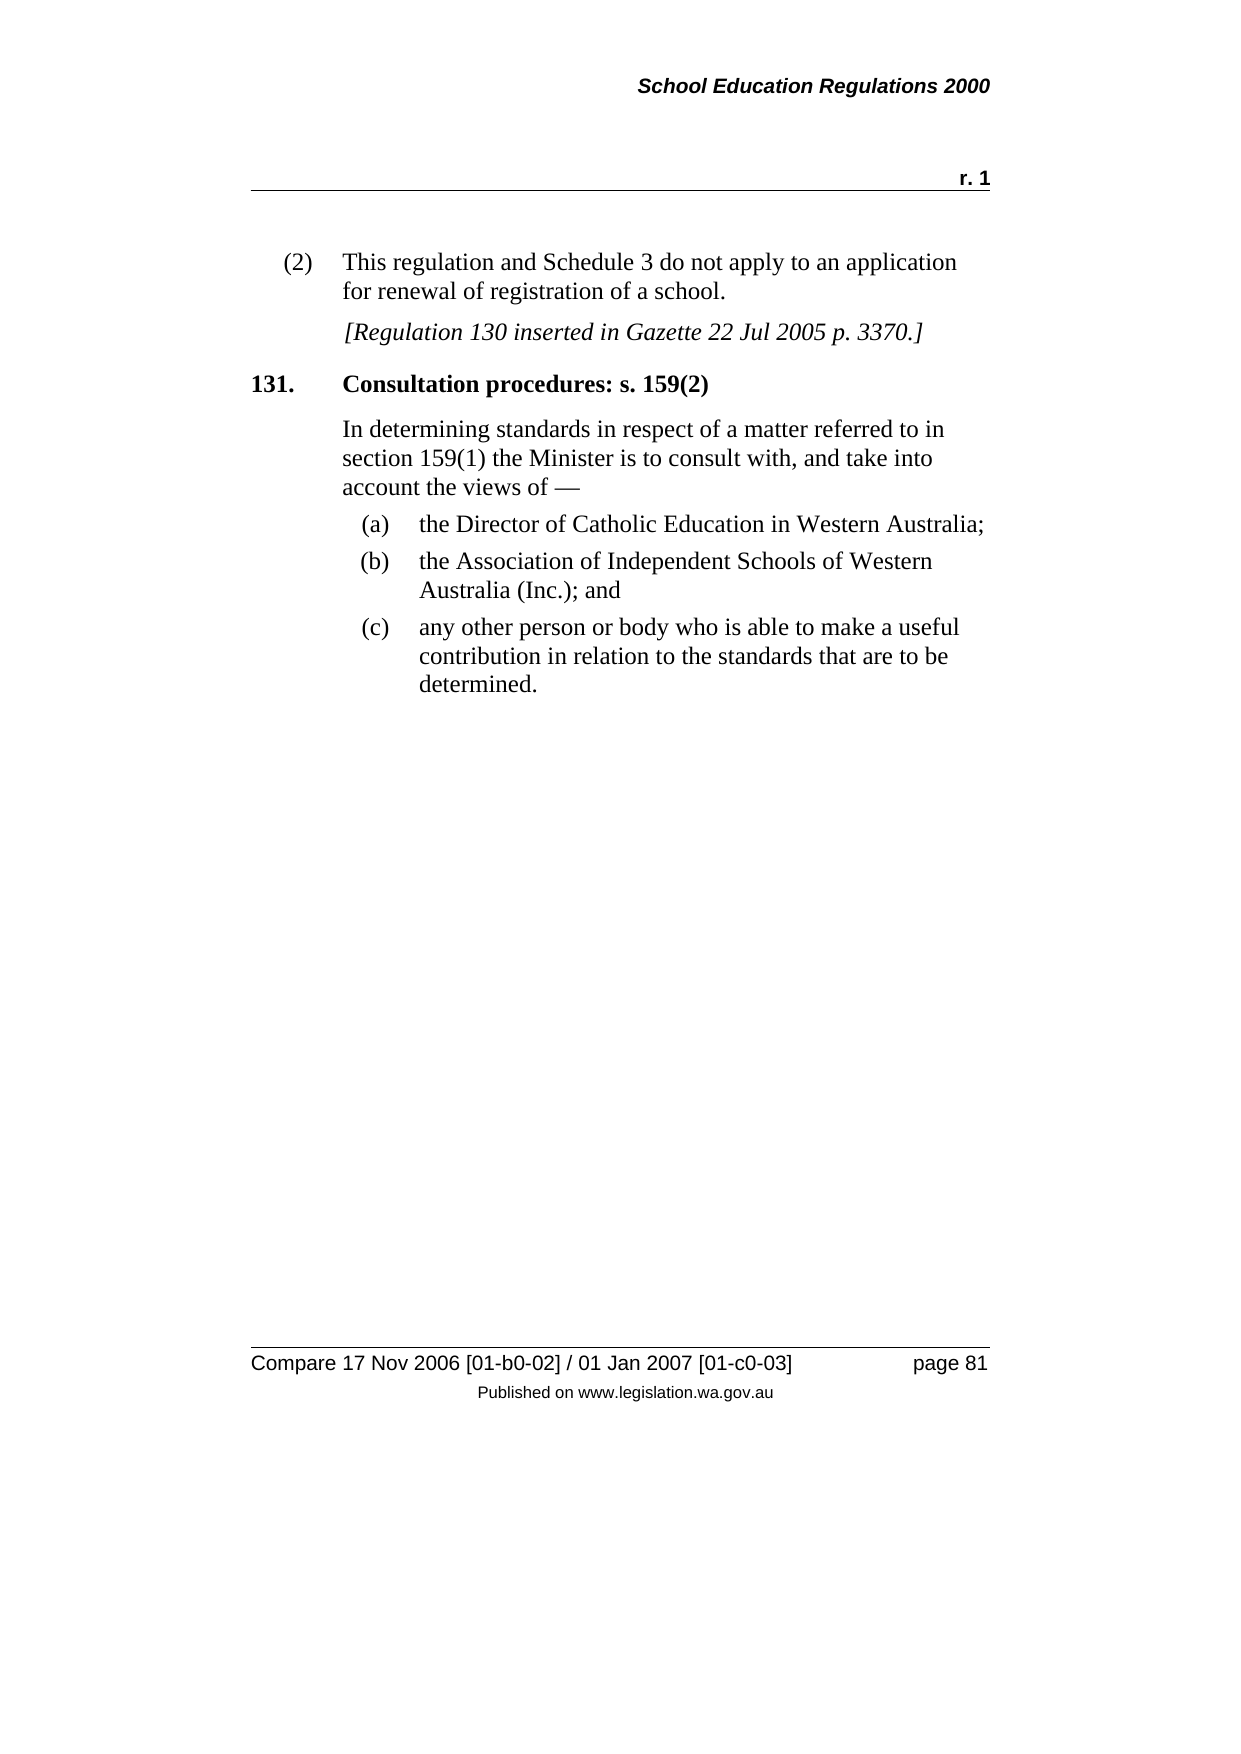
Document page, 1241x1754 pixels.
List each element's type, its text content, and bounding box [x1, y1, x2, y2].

text [Regulation 130 inserted in Gazette 22 Jul 2005 p. 3370.] [251, 317, 990, 346]
subtitle 131. Consultation procedures: s. 159(2) [251, 369, 990, 398]
text In determining standards in respect of a matter referred to in section 159(1) the Minister is to consult with, and take into account the views of — [251, 414, 990, 501]
text (2) This regulation and Schedule 3 do not apply to an application for renewal of registration of a school. [251, 247, 990, 305]
text (c) any other person or body who is able to make a useful contribution in relation to the standards that are to be determined. [251, 612, 990, 698]
text (a) the Director of Catholic Education in Western Australia; [251, 509, 990, 538]
text (b) the Association of Independent Schools of Western Australia (Inc.); and [251, 546, 990, 604]
